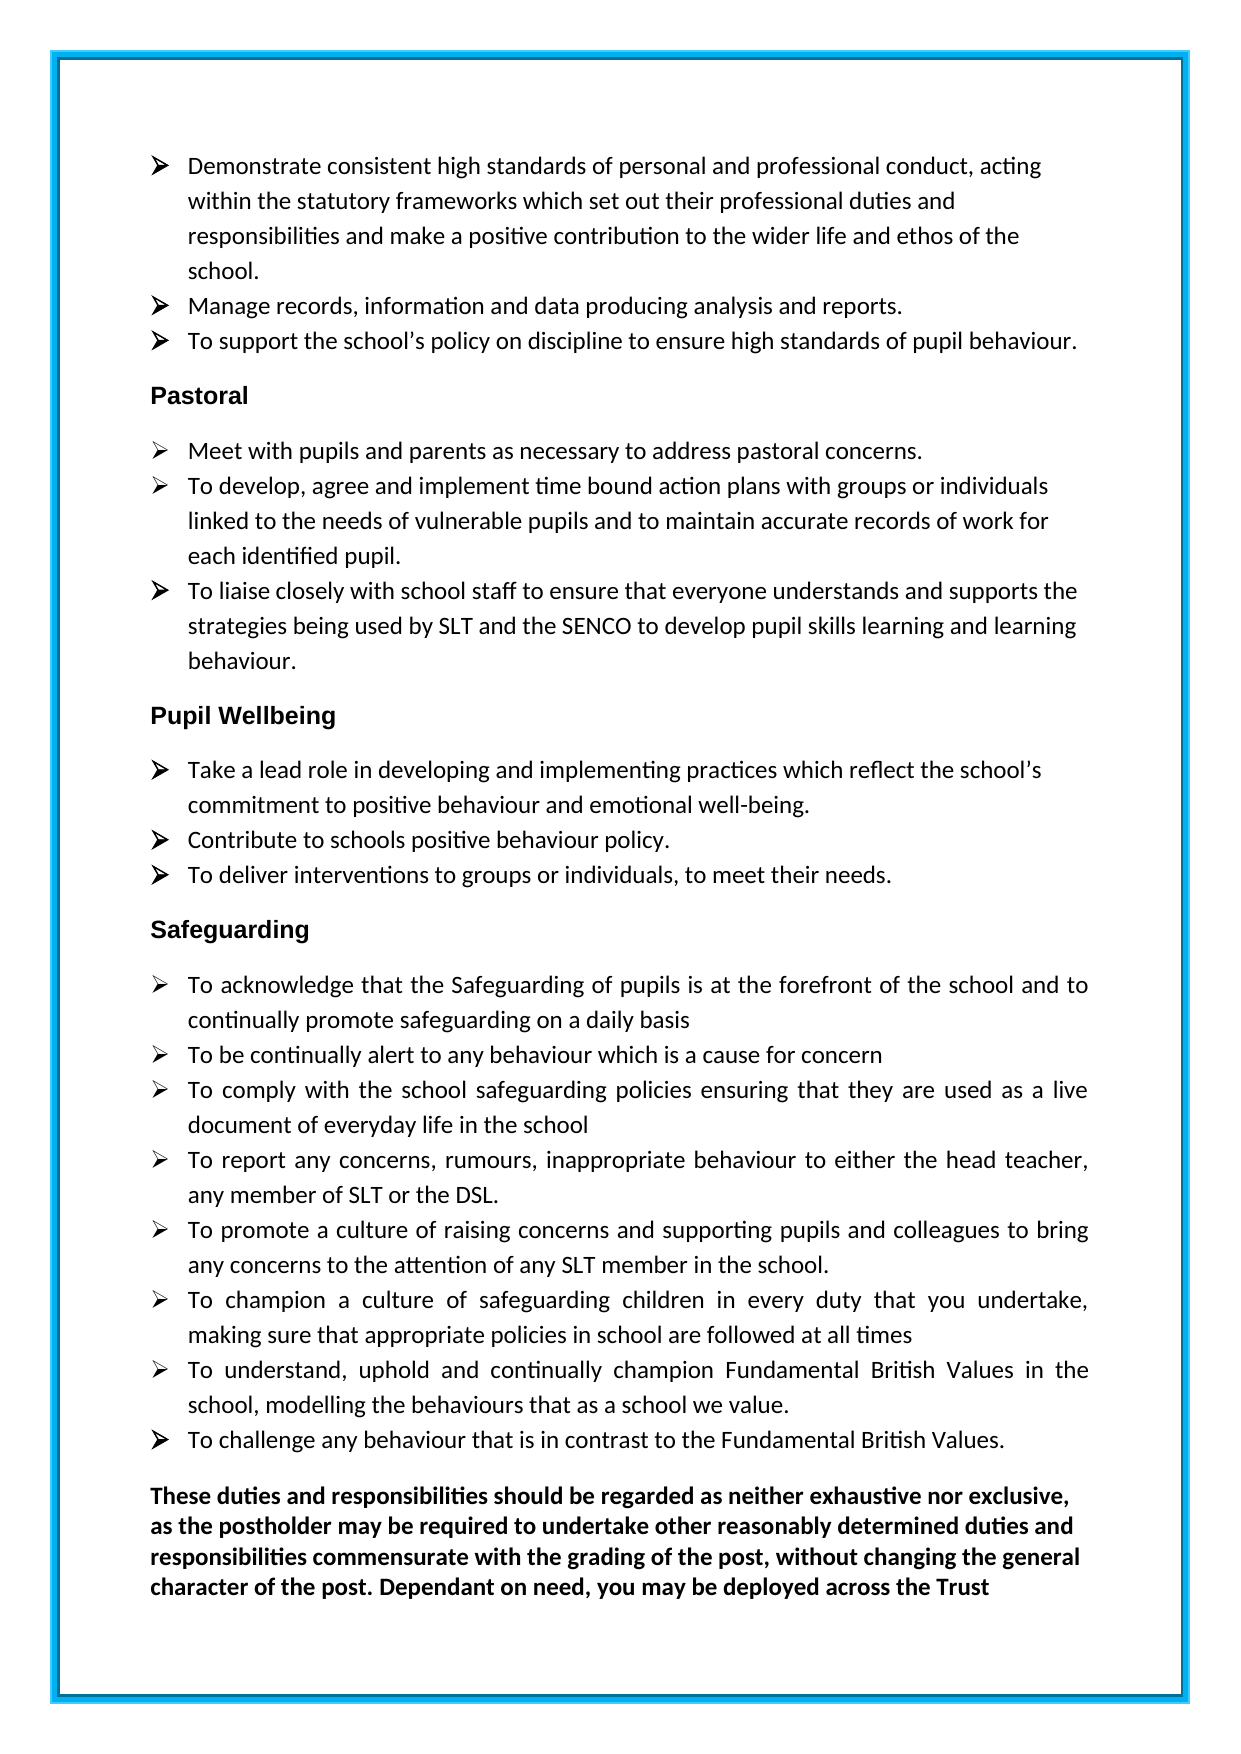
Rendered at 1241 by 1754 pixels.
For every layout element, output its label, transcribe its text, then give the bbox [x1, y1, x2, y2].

list Demonstrate consistent high standards of personal and professional conduct, acting within the statutory frameworks which set out their professional duties and responsibilities and make a positive contribution to the wider life and ethos of the school. [150, 150, 1090, 286]
list To support the school’s policy on discipline to ensure high standards of pupil behaviour. [150, 325, 1090, 356]
list Meet with pupils and parents as necessary to address pastoral concerns. [150, 435, 1090, 465]
list Take a lead role in developing and implementing practices which reflect the school’s commitment to positive behaviour and emotional well-being. [150, 754, 1090, 820]
list To champion a culture of safeguarding children in every duty that you undertake, making sure that appropriate policies in school are followed at all times [150, 1284, 1090, 1350]
list To deliver interventions to groups or individuals, to meet their needs. [150, 859, 1090, 890]
list To comply with the school safeguarding policies ensuring that they are used as a live document of everyday life in the school [150, 1074, 1090, 1140]
list To liaise closely with school staff to ensure that everyone understands and supports the strategies being used by SLT and the SENCO to develop pupil skills learning and learning behaviour. [150, 575, 1090, 675]
text Pastoral [150, 381, 1090, 410]
list To challenge any behaviour that is in contrast to the Fundamental British Values. [150, 1424, 1090, 1455]
text Pupil Wellbeing [150, 701, 1090, 729]
list Contribute to schools positive behaviour policy. [150, 824, 1090, 855]
list To be continually alert to any behaviour which is a cause for concern [150, 1039, 1090, 1070]
list To develop, agree and implement time bound action plans with groups or individuals linked to the needs of vulnerable pupils and to maintain accurate records of work for each identified pupil. [150, 470, 1090, 570]
text These duties and responsibilities should be regarded as neither exhaustive nor exclusive, as the postholder may be required to undertake other reasonably determined duties and responsibilities commensurate with the grading of the post, without changing the general character of the post. Dependant on need, you may be deployed across the Trust [150, 1480, 1090, 1602]
list To report any concerns, rumours, inappropriate behaviour to either the head teacher, any member of SLT or the DSL. [150, 1144, 1090, 1210]
text Safeguarding [150, 915, 1090, 944]
list Manage records, information and data producing analysis and reports. [150, 290, 1090, 321]
list To understand, uphold and continually champion Fundamental British Values in the school, modelling the behaviours that as a school we value. [150, 1354, 1090, 1420]
list To promote a culture of raising concerns and supporting pupils and colleagues to bring any concerns to the attention of any SLT member in the school. [150, 1214, 1090, 1280]
list To acknowledge that the Safeguarding of pupils is at the forefront of the school and to continually promote safeguarding on a daily basis [150, 969, 1090, 1035]
